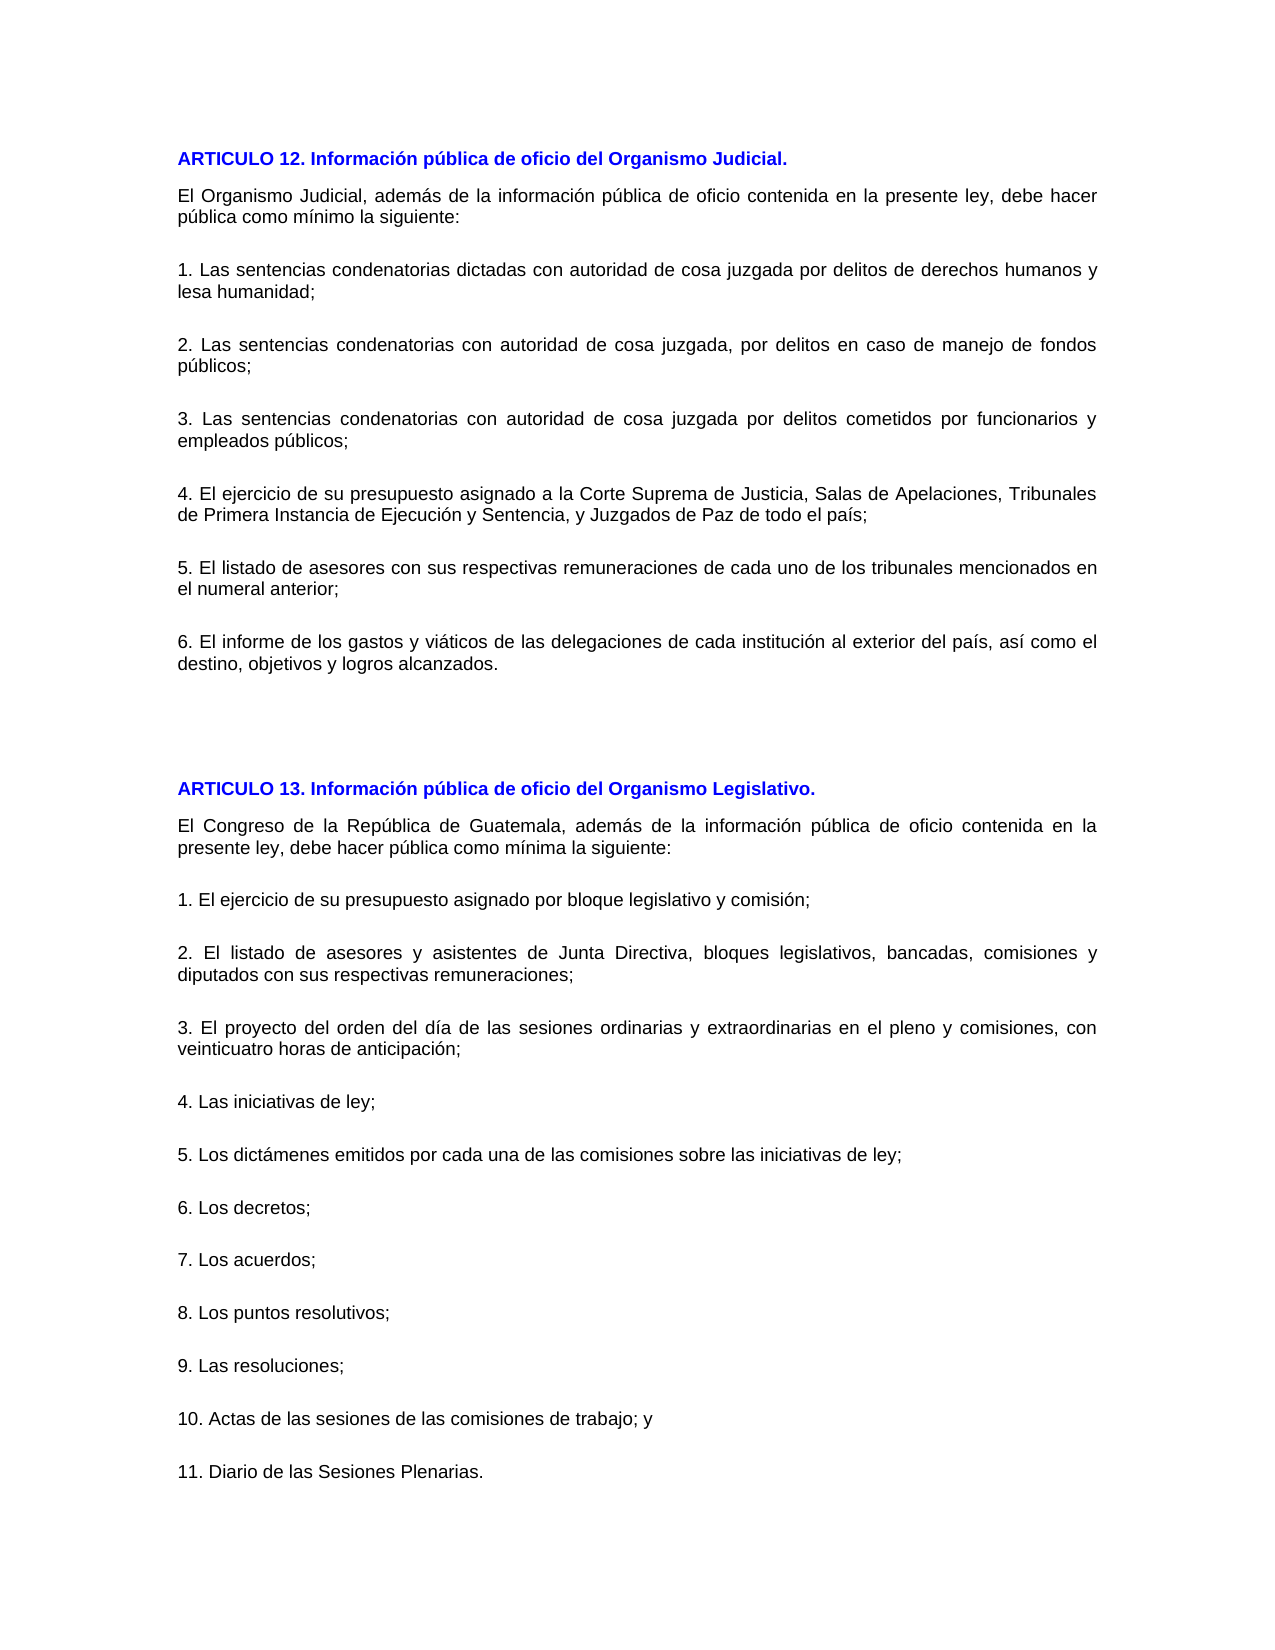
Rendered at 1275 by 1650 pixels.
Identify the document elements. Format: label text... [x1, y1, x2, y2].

text ARTICULO 12. Información pública de oficio del Organismo Judicial. [177, 148, 1098, 169]
text 5. Los dictámenes emitidos por cada una de las comisiones sobre las iniciativas de ley; [177, 1144, 1098, 1165]
text 11. Diario de las Sesiones Plenarias. [177, 1461, 1098, 1482]
text 6. El informe de los gastos y viáticos de las delegaciones de cada institución al exterior del país, así como el destino, objetivos y logros alcanzados. [177, 631, 1098, 674]
text 8. Los puntos resolutivos; [177, 1302, 1098, 1324]
text 4. Las iniciativas de ley; [177, 1091, 1098, 1112]
text 5. El listado de asesores con sus respectivas remuneraciones de cada uno de los tribunales mencionados en el numeral anterior; [177, 557, 1098, 600]
text 4. El ejercicio de su presupuesto asignado a la Corte Suprema de Justicia, Salas de Apelaciones, Tribunales de Primera Instancia de Ejecución y Sentencia, y Juzgados de Paz de todo el país; [177, 482, 1098, 525]
text 1. Las sentencias condenatorias dictadas con autoridad de cosa juzgada por delitos de derechos humanos y lesa humanidad; [177, 259, 1098, 302]
text 6. Los decretos; [177, 1196, 1098, 1218]
text 3. Las sentencias condenatorias con autoridad de cosa juzgada por delitos cometidos por funcionarios y empleados públicos; [177, 408, 1098, 451]
text 10. Actas de las sesiones de las comisiones de trabajo; y [177, 1408, 1098, 1429]
text 1. El ejercicio de su presupuesto asignado por bloque legislativo y comisión; [177, 889, 1098, 911]
text 2. Las sentencias condenatorias con autoridad de cosa juzgada, por delitos en caso de manejo de fondos públicos; [177, 333, 1098, 377]
text ARTICULO 13. Información pública de oficio del Organismo Legislativo. [177, 778, 1098, 799]
text El Organismo Judicial, además de la información pública de oficio contenida en la presente ley, debe hacer pública como mínimo la siguiente: [177, 185, 1098, 228]
text 2. El listado de asesores y asistentes de Junta Directiva, bloques legislativos, bancadas, comisiones y diputados con sus respectivas remuneraciones; [177, 942, 1098, 985]
text 3. El proyecto del orden del día de las sesiones ordinarias y extraordinarias en el pleno y comisiones, con veinticuatro horas de anticipación; [177, 1016, 1098, 1059]
text 7. Los acuerdos; [177, 1249, 1098, 1271]
text 9. Las resoluciones; [177, 1355, 1098, 1376]
text El Congreso de la República de Guatemala, además de la información pública de oficio contenida en la presente ley, debe hacer pública como mínima la siguiente: [177, 815, 1098, 858]
